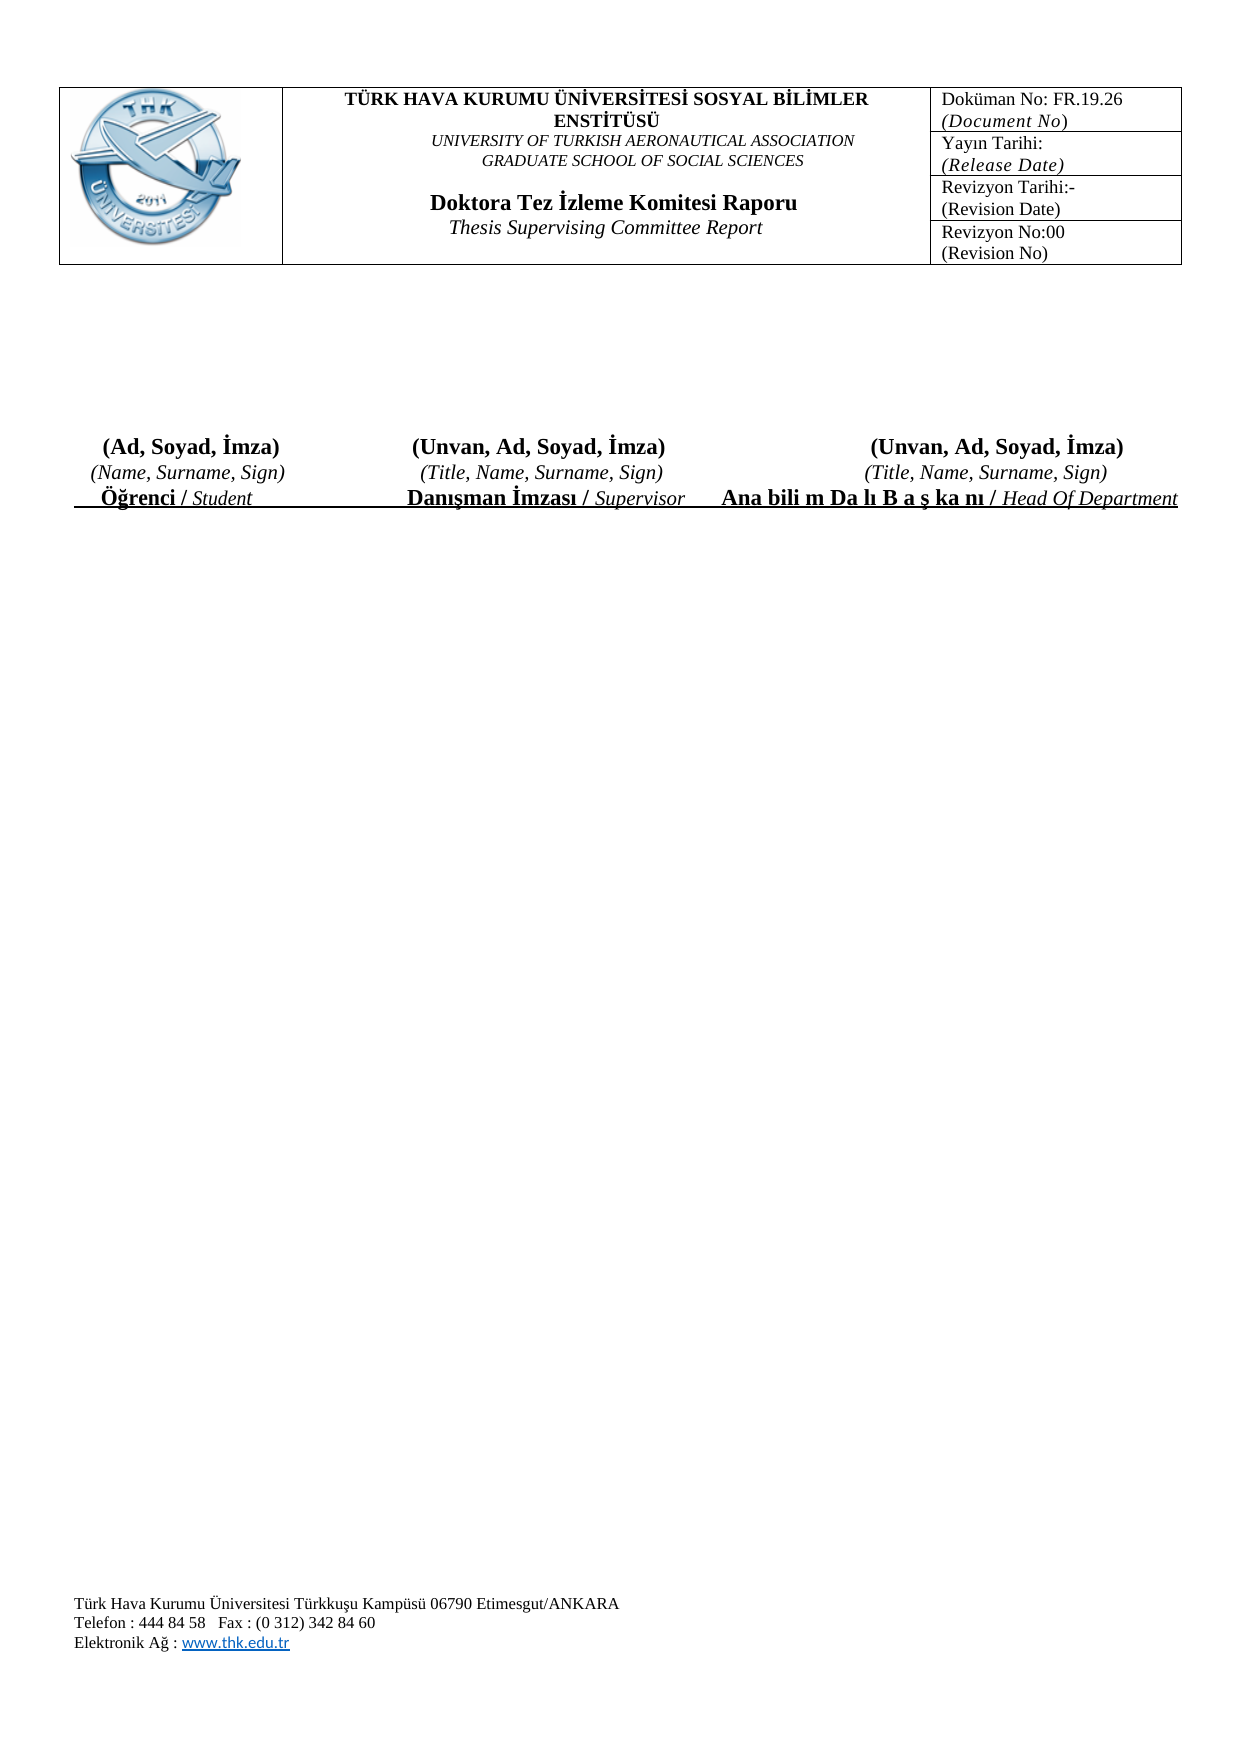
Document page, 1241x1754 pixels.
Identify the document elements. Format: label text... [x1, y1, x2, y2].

picture [70, 88, 242, 247]
text (Ad, Soyad, İmza) (Unvan, Ad, Soyad, İmza) (Unvan, Ad, Soyad, İmza) [74, 433, 1181, 460]
text Öğrenci / Student Danışman İmzası / Supervisor Ana bili m Da lı B a ş ka nı / Head Of Department [74, 484, 1181, 510]
text (Name, Surname, Sign) (Title, Name, Surname, Sign) (Title, Name, Surname, Sign) [59, 460, 1181, 484]
